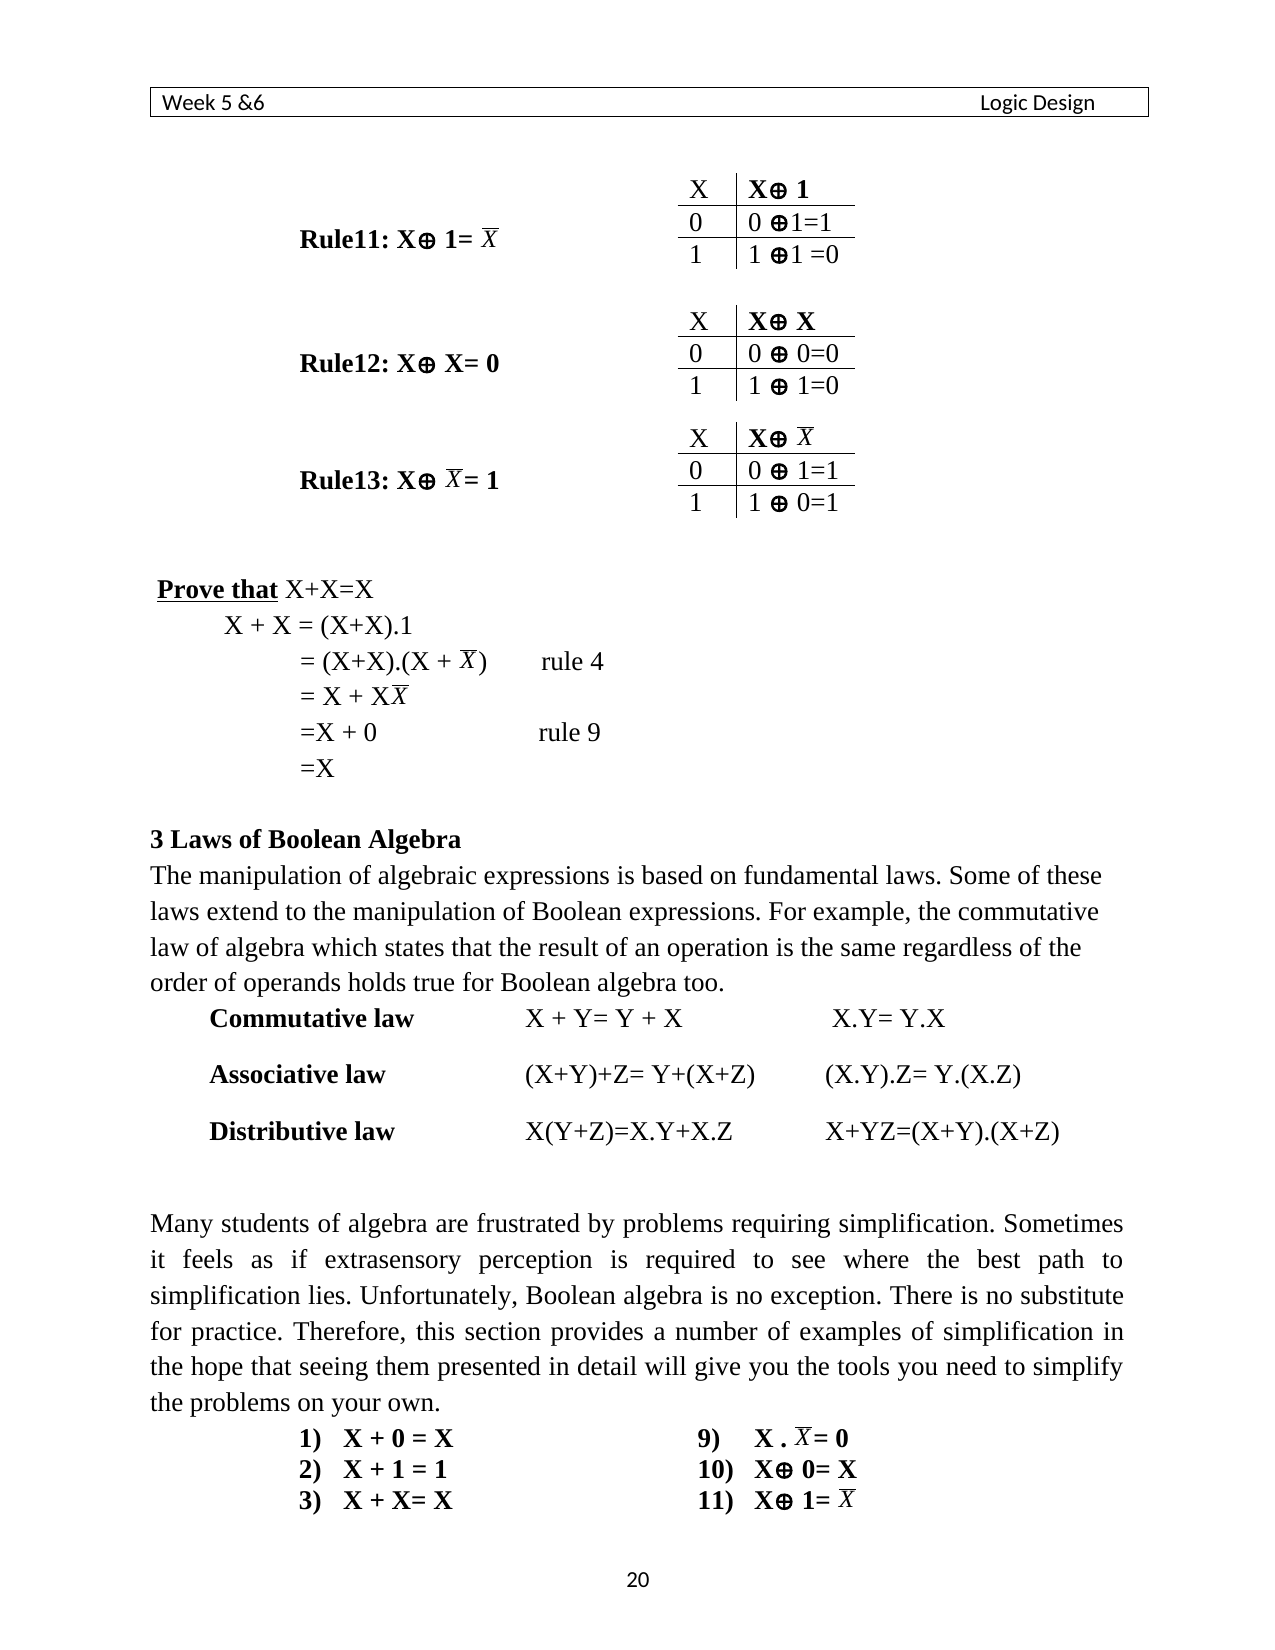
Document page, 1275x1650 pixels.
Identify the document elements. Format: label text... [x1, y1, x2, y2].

table_cell Rule12: X X= 0 [150, 305, 649, 422]
table_cell [649, 173, 1147, 305]
table_cell X + 1 = 1 [250, 1453, 649, 1484]
table_cell Rule11: X 1= [150, 173, 649, 305]
table_cell Rule13: X = 1 [150, 422, 649, 538]
table_cell [649, 422, 1147, 538]
table_cell 11) X 1= [649, 1484, 1032, 1516]
text = (X+X).(X + ) rule 4 [224, 645, 1125, 676]
text Prove that X+X=X [150, 573, 1125, 604]
table_cell [649, 305, 1147, 422]
table_cell 10) X 0= X [649, 1453, 1032, 1484]
text Distributive law X(Y+Z)=X.Y+X.Z X+YZ=(X+Y).(X+Z) [209, 1115, 1125, 1146]
text = X + X [224, 681, 1125, 712]
table_header X + 0 = X [250, 1422, 649, 1453]
text 3 Laws of Boolean Algebra [150, 823, 1125, 854]
text The manipulation of algebraic expressions is based on fundamental laws. Some of these laws extend to the manipulation of Boolean expressions. For example, the commutative law of algebra which states that the result of an operation is the same regardless of the order of operands holds true for Boolean algebra too. [150, 859, 1125, 997]
text Associative law (X+Y)+Z= Y+(X+Z) (X.Y).Z= Y.(X.Z) [209, 1059, 1125, 1090]
text Many students of algebra are frustrated by problems requiring simplification. Sometimes it feels as if extrasensory perception is required to see where the best path to simplification lies. Unfortunately, Boolean algebra is no exception. There is no substitute for practice. Therefore, this section provides a number of examples of simplification in the hope that seeing them presented in detail will give you the tools you need to simplify the problems on your own. [150, 1207, 1125, 1417]
text Commutative law X + Y= Y + X X.Y= Y.X [209, 1002, 1125, 1033]
table_cell X + X= X [250, 1484, 649, 1516]
table_header 9) X . = 0 [649, 1422, 1032, 1453]
text X + X = (X+X).1 [224, 609, 1125, 640]
text =X [224, 752, 1125, 783]
text =X + 0 rule 9 [224, 716, 1125, 747]
